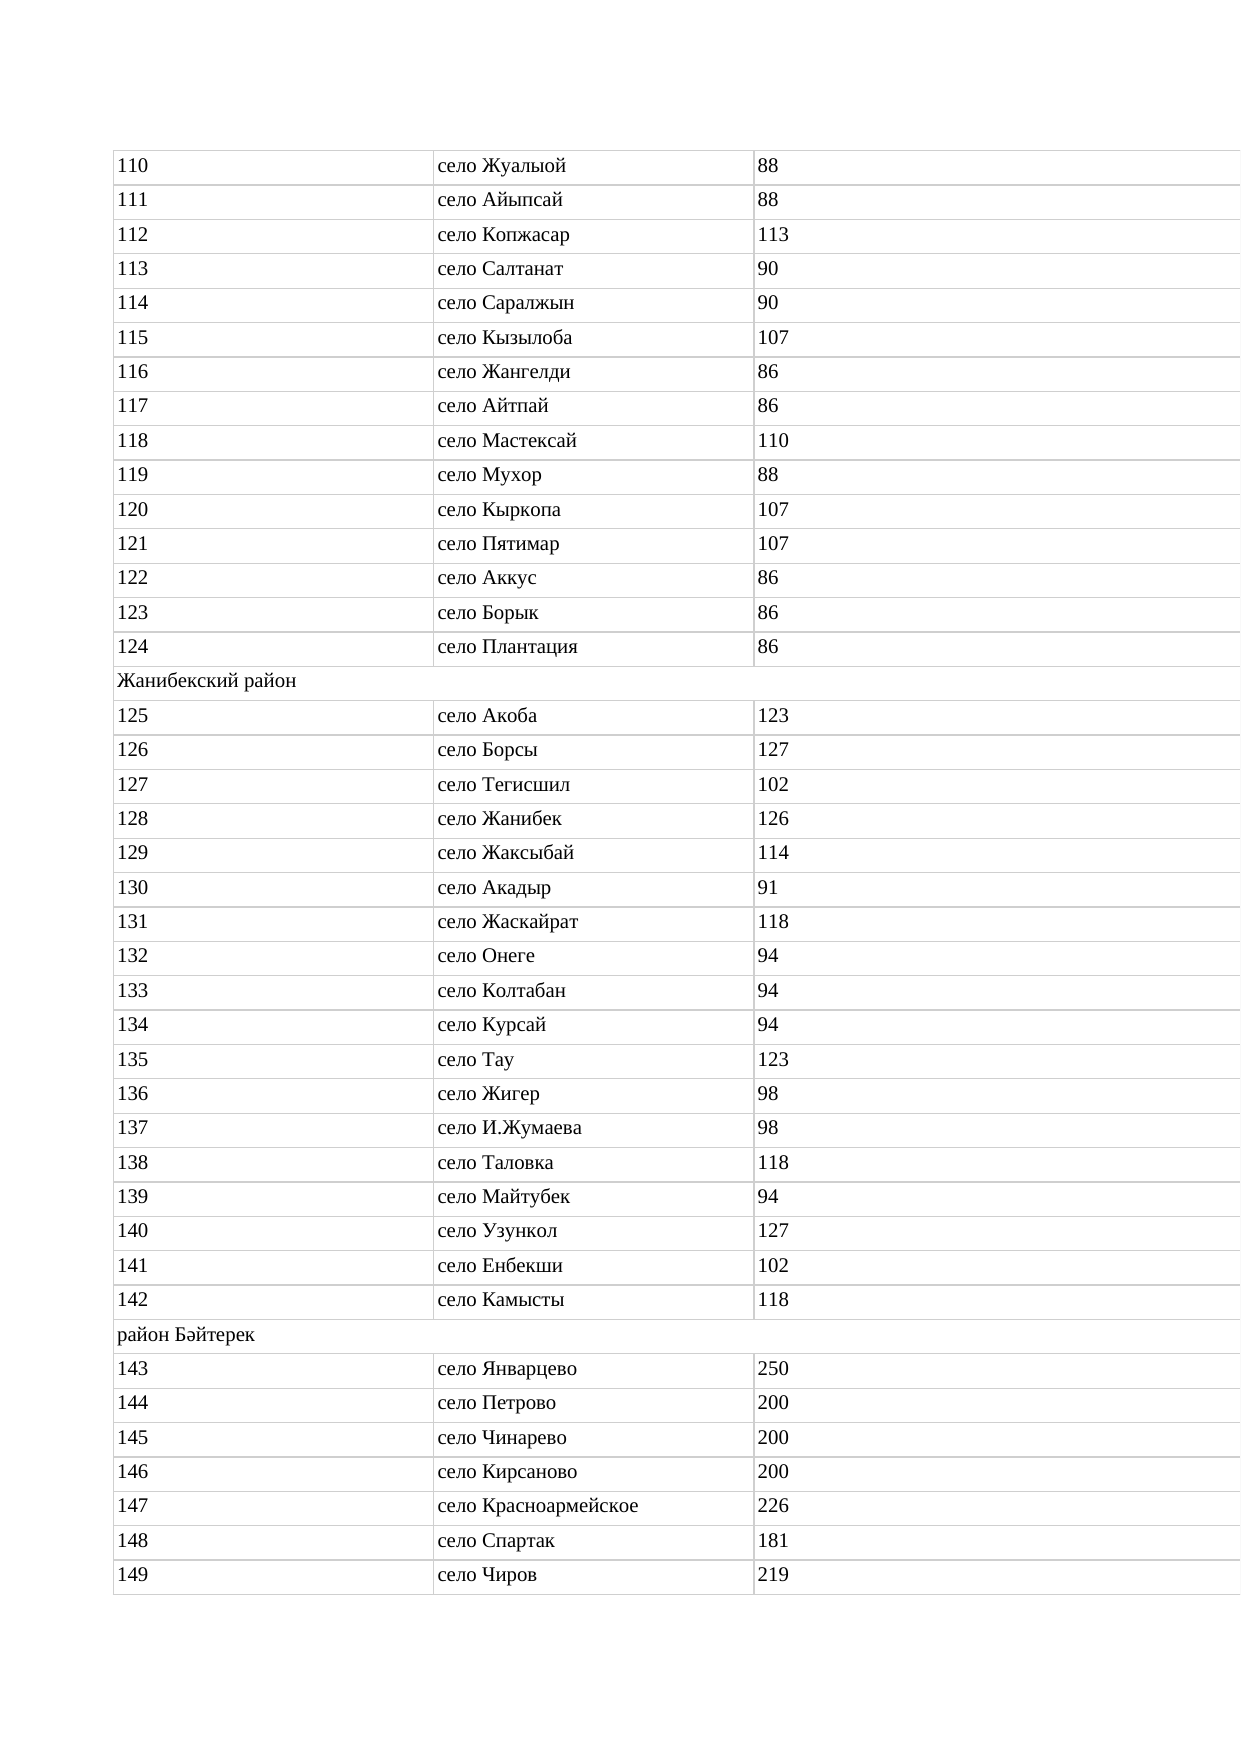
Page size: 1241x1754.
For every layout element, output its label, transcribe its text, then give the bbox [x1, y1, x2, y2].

table_cell село Красноармейское [434, 1492, 753, 1525]
table_cell село Петрово [434, 1389, 753, 1422]
table_cell 94 [755, 976, 1240, 1009]
table_cell 142 [114, 1286, 433, 1319]
table_cell село Тау [434, 1045, 753, 1078]
table_cell 110 [114, 151, 433, 184]
table_cell село Спартак [434, 1526, 753, 1559]
table_cell 136 [114, 1079, 433, 1112]
table_cell 94 [755, 942, 1240, 975]
table_cell 141 [114, 1251, 433, 1284]
table_cell 86 [755, 358, 1240, 391]
table_cell 90 [755, 289, 1240, 322]
table_cell 86 [755, 633, 1240, 666]
table_cell 113 [755, 220, 1240, 253]
table_cell село Жигер [434, 1079, 753, 1112]
table_cell 90 [755, 254, 1240, 287]
table_cell 138 [114, 1148, 433, 1181]
table_cell 107 [755, 495, 1240, 528]
table_cell 126 [114, 736, 433, 769]
table_cell село Кирсаново [434, 1458, 753, 1491]
table_cell село Тегисшил [434, 770, 753, 803]
table_cell 124 [114, 633, 433, 666]
table_cell село Чинарево [434, 1423, 753, 1456]
table_cell 122 [114, 564, 433, 597]
table_cell 129 [114, 839, 433, 872]
table_cell 86 [755, 392, 1240, 425]
table_cell село Онеге [434, 942, 753, 975]
table_cell 125 [114, 701, 433, 734]
table_cell село Копжасар [434, 220, 753, 253]
table_cell село Майтубек [434, 1183, 753, 1216]
table_cell село Курсай [434, 1011, 753, 1044]
table_cell 181 [755, 1526, 1240, 1559]
table_cell 86 [755, 598, 1240, 631]
table_cell 121 [114, 529, 433, 562]
table_cell 118 [755, 1148, 1240, 1181]
table_cell 219 [755, 1561, 1240, 1594]
table_cell 118 [755, 908, 1240, 941]
table_cell 123 [755, 1045, 1240, 1078]
table_cell 143 [114, 1354, 433, 1387]
table_cell 127 [114, 770, 433, 803]
table_cell 123 [755, 701, 1240, 734]
table_cell 110 [755, 426, 1240, 459]
table_cell 145 [114, 1423, 433, 1456]
table_cell 86 [755, 564, 1240, 597]
table_cell село Акоба [434, 701, 753, 734]
table_cell 134 [114, 1011, 433, 1044]
table_cell 88 [755, 461, 1240, 494]
table_cell 94 [755, 1183, 1240, 1216]
table_cell село Январцево [434, 1354, 753, 1387]
table_cell 94 [755, 1011, 1240, 1044]
table_cell село Салтанат [434, 254, 753, 287]
table_cell село Колтабан [434, 976, 753, 1009]
table_cell 119 [114, 461, 433, 494]
table_cell 107 [755, 323, 1240, 356]
table_cell село Чиров [434, 1561, 753, 1594]
table_cell село Кызылоба [434, 323, 753, 356]
table_cell 140 [114, 1217, 433, 1250]
table_cell село Жаскайрат [434, 908, 753, 941]
table_cell 126 [755, 804, 1240, 837]
table_cell село Енбекши [434, 1251, 753, 1284]
table_cell село Кыркопа [434, 495, 753, 528]
table_cell 116 [114, 358, 433, 391]
table_cell село Саралжын [434, 289, 753, 322]
table_cell 148 [114, 1526, 433, 1559]
table_cell 102 [755, 770, 1240, 803]
table_cell 123 [114, 598, 433, 631]
table_cell 226 [755, 1492, 1240, 1525]
table_cell 91 [755, 873, 1240, 906]
table_cell 113 [114, 254, 433, 287]
table_cell 114 [114, 289, 433, 322]
table_cell 88 [755, 186, 1240, 219]
table_cell село Борык [434, 598, 753, 631]
table_cell 131 [114, 908, 433, 941]
table_cell 127 [755, 736, 1240, 769]
table_cell село Пятимар [434, 529, 753, 562]
table_cell село Айтпай [434, 392, 753, 425]
table_cell 107 [755, 529, 1240, 562]
table_cell 144 [114, 1389, 433, 1422]
table_cell 98 [755, 1114, 1240, 1147]
table_cell село Жангелди [434, 358, 753, 391]
table_cell село Акадыр [434, 873, 753, 906]
table_cell район Бәйтерек [114, 1320, 1240, 1353]
table_cell село Жаксыбай [434, 839, 753, 872]
table_cell село Жанибек [434, 804, 753, 837]
table_cell село Узункол [434, 1217, 753, 1250]
table_cell 117 [114, 392, 433, 425]
table_cell 127 [755, 1217, 1240, 1250]
table_cell 102 [755, 1251, 1240, 1284]
table_cell село Мастексай [434, 426, 753, 459]
table_cell 147 [114, 1492, 433, 1525]
table_cell 135 [114, 1045, 433, 1078]
table_cell село Борсы [434, 736, 753, 769]
table_cell 250 [755, 1354, 1240, 1387]
table_cell село Таловка [434, 1148, 753, 1181]
table_cell село Плантация [434, 633, 753, 666]
table_cell село Жуалыой [434, 151, 753, 184]
table_cell 88 [755, 151, 1240, 184]
table_cell 149 [114, 1561, 433, 1594]
table_cell 118 [114, 426, 433, 459]
table_cell 133 [114, 976, 433, 1009]
table_cell 98 [755, 1079, 1240, 1112]
table_cell село Мухор [434, 461, 753, 494]
table_cell 146 [114, 1458, 433, 1491]
table_cell 200 [755, 1389, 1240, 1422]
table_cell 200 [755, 1458, 1240, 1491]
table_cell 115 [114, 323, 433, 356]
table_cell 111 [114, 186, 433, 219]
table_cell 120 [114, 495, 433, 528]
table_cell 118 [755, 1286, 1240, 1319]
table_cell село Камысты [434, 1286, 753, 1319]
table_cell 200 [755, 1423, 1240, 1456]
table_cell 114 [755, 839, 1240, 872]
table_cell Жанибекский район [114, 667, 1240, 700]
table_cell 137 [114, 1114, 433, 1147]
table_cell 130 [114, 873, 433, 906]
table_cell 112 [114, 220, 433, 253]
table_cell село Аккус [434, 564, 753, 597]
table_cell 128 [114, 804, 433, 837]
table_cell 132 [114, 942, 433, 975]
table_cell 139 [114, 1183, 433, 1216]
table_cell село И.Жумаева [434, 1114, 753, 1147]
table_cell село Айыпсай [434, 186, 753, 219]
